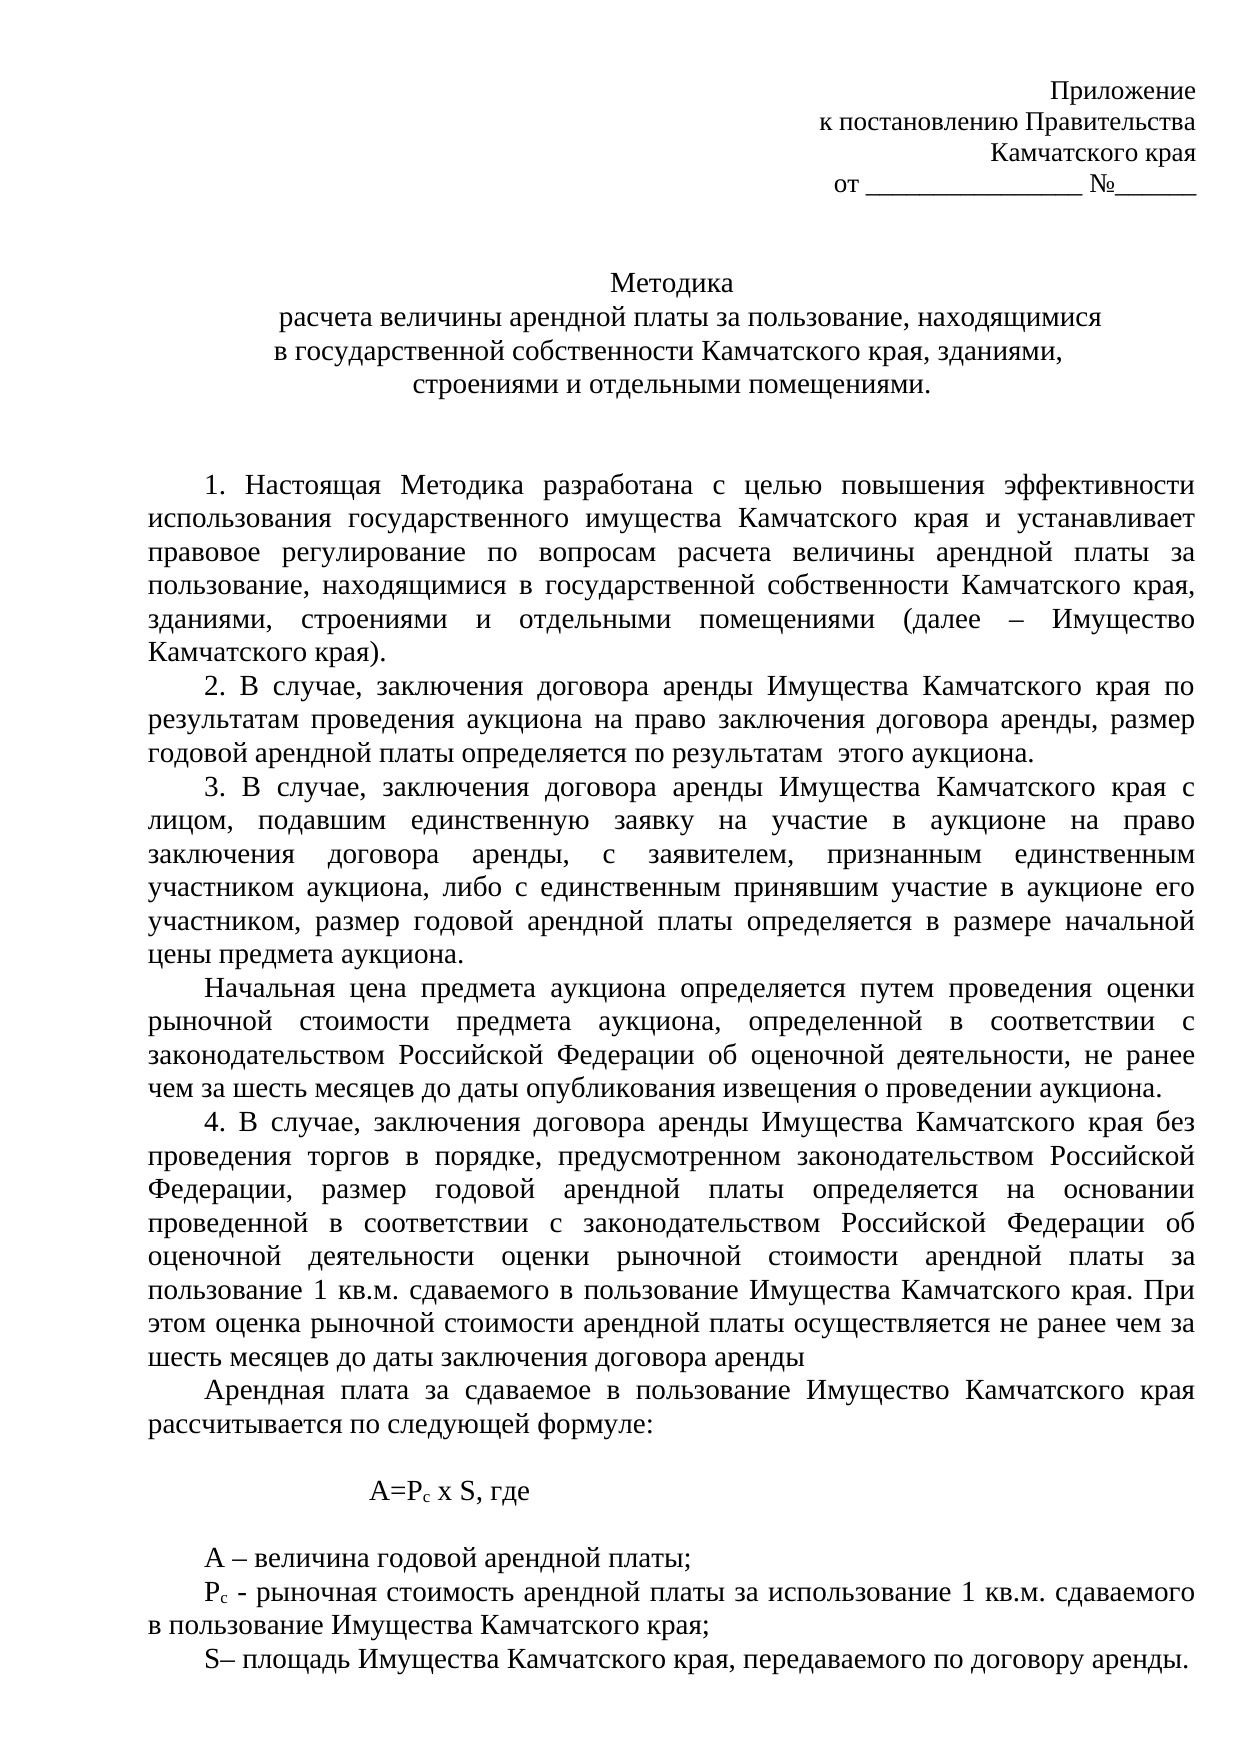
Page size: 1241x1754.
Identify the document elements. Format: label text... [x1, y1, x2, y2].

text 1. Настоящая Методика разработана с целью повышения эффективности использования государственного имущества Камчатского края и устанавливает правовое регулирование по вопросам расчета величины арендной платы за пользование, находящимися в государственной собственности Камчатского края, зданиями, строениями и отдельными помещениями (далее – Имущество Камчатского края). [148, 467, 1196, 668]
text 4. В случае, заключения договора аренды Имущества Камчатского края без проведения торгов в порядке, предусмотренном законодательством Российской Федерации, размер годовой арендной платы определяется на основании проведенной в соответствии с законодательством Российской Федерации об оценочной деятельности оценки рыночной стоимости арендной платы за пользование 1 кв.м. сдаваемого в пользование Имущества Камчатского края. При этом оценка рыночной стоимости арендной платы осуществляется не ранее чем за шесть месяцев до даты заключения договора аренды [148, 1104, 1196, 1372]
text Камчатского края [148, 136, 1196, 167]
text от ________________ №______ [148, 167, 1196, 198]
text 3. В случае, заключения договора аренды Имущества Камчатского края с лицом, подавшим единственную заявку на участие в аукционе на право заключения договора аренды, с заявителем, признанным единственным участником аукциона, либо с единственным принявшим участие в аукционе его участником, размер годовой арендной платы определяется в размере начальной цены предмета аукциона. [148, 769, 1196, 970]
text Приложение [148, 74, 1196, 105]
text к постановлению Правительства [148, 105, 1196, 136]
text Рс - рыночная стоимость арендной платы за использование 1 кв.м. сдаваемого в пользование Имущества Камчатского края; [148, 1574, 1196, 1641]
text Методика [148, 266, 1196, 299]
text 2. В случае, заключения договора аренды Имущества Камчатского края по результатам проведения аукциона на право заключения договора аренды, размер годовой арендной платы определяется по результатам этого аукциона. [148, 668, 1196, 769]
text А=Рс х S, где [148, 1473, 1196, 1507]
text Начальная цена предмета аукциона определяется путем проведения оценки рыночной стоимости предмета аукциона, определенной в соответствии с законодательством Российской Федерации об оценочной деятельности, не ранее чем за шесть месяцев до даты опубликования извещения о проведении аукциона. [148, 970, 1196, 1104]
text А – величина годовой арендной платы; [148, 1540, 1196, 1574]
text расчета величины арендной платы за пользование, находящимися в государственной собственности Камчатского края, зданиями, строениями и отдельными помещениями. [148, 299, 1196, 400]
text S– площадь Имущества Камчатского края, передаваемого по договору аренды. [148, 1641, 1196, 1674]
text Арендная плата за сдаваемое в пользование Имущество Камчатского края рассчитывается по следующей формуле: [148, 1372, 1196, 1439]
